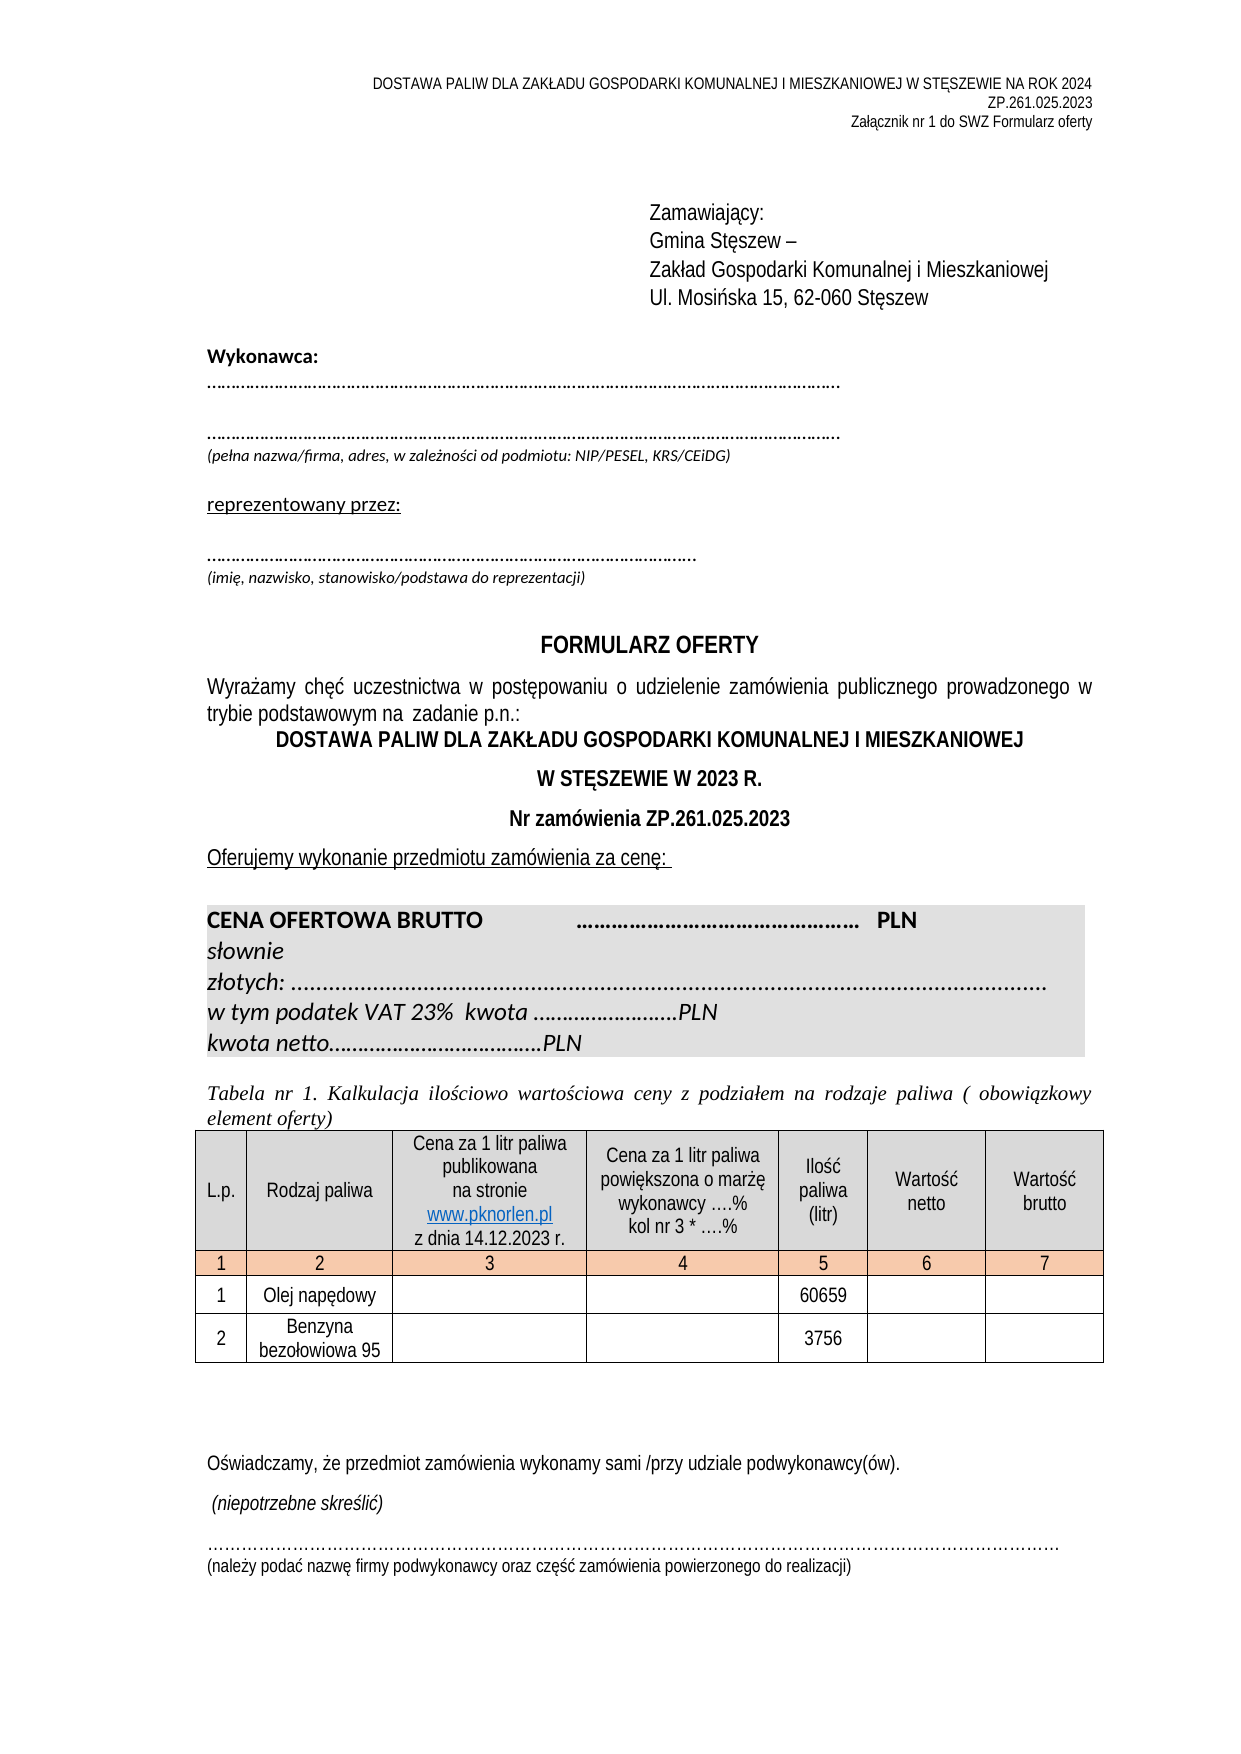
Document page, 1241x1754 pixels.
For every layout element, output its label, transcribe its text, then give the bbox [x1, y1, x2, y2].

table_cell [986, 1314, 1103, 1362]
text Wykonawca: [207, 343, 1092, 369]
table_header L.p. [196, 1131, 246, 1250]
text kwota netto……………………………….PLN [207, 1027, 1085, 1057]
table_cell [587, 1314, 778, 1362]
text Gmina Stęszew – [649, 227, 1092, 254]
table_cell 2 [196, 1314, 246, 1362]
table_cell [986, 1276, 1103, 1313]
table_cell Olej napędowy [247, 1276, 392, 1313]
table_cell 1 [196, 1276, 246, 1313]
text Wyrażamy chęć uczestnictwa w postępowaniu o udzielenie zamówienia publicznego prowadzonego w trybie podstawowym na zadanie p.n.: [207, 673, 1092, 726]
table_header Wartość netto [868, 1131, 985, 1250]
table_cell 6 [868, 1251, 985, 1275]
table_cell 60659 [779, 1276, 867, 1313]
text …………………………………………………………………………………………………………………… [207, 369, 1081, 394]
text Ul. Mosińska 15, 62-060 Stęszew [649, 284, 1092, 311]
text w tym podatek VAT 23% kwota …………………….PLN [207, 996, 1085, 1027]
text Zakład Gospodarki Komunalnej i Mieszkaniowej [649, 256, 1092, 282]
table_cell [393, 1314, 586, 1362]
text …………………………………………………………………………………………………………………………………… [207, 1531, 1092, 1555]
text Nr zamówienia ZP.261.025.2023 [207, 805, 1092, 831]
text W STĘSZEWIE W 2023 R. [207, 765, 1092, 792]
table_cell [393, 1276, 586, 1313]
table_cell 4 [587, 1251, 778, 1275]
table_cell [868, 1314, 985, 1362]
text DOSTAWA PALIW DLA ZAKŁADU GOSPODARKI KOMUNALNEJ I MIESZKANIOWEJ [207, 726, 1092, 752]
text Zamawiający: [207, 199, 1092, 225]
table_header Rodzaj paliwa [247, 1131, 392, 1250]
text reprezentowany przez: [207, 491, 1092, 516]
table_cell Benzyna bezołowiowa 95 [247, 1314, 392, 1362]
table_cell 3756 [779, 1314, 867, 1362]
text (niepotrzebne skreślić) [207, 1491, 1092, 1515]
text słownie złotych: ........................................................................................................................ [207, 935, 1085, 996]
text FORMULARZ OFERTY [207, 630, 1092, 659]
table_cell 1 [196, 1251, 246, 1275]
table_cell [587, 1276, 778, 1313]
table_header Ilość paliwa (litr) [779, 1131, 867, 1250]
text Oświadczamy, że przedmiot zamówienia wykonamy sami /przy udziale podwykonawcy(ów). [207, 1451, 1092, 1475]
table_cell 5 [779, 1251, 867, 1275]
table_header Cena za 1 litr paliwa powiększona o marżę wykonawcy ….% kol nr 3 * ….% [587, 1131, 778, 1250]
text (imię, nazwisko, stanowisko/podstawa do reprezentacji) [207, 567, 667, 587]
text Oferujemy wykonanie przedmiotu zamówienia za cenę: [207, 844, 1092, 871]
text CENA OFERTOWA BRUTTO ………………………………………… PLN [207, 905, 1085, 935]
table_cell 7 [986, 1251, 1103, 1275]
table_cell 3 [393, 1251, 586, 1275]
table_cell [868, 1276, 985, 1313]
table_cell 2 [247, 1251, 392, 1275]
table_header Cena za 1 litr paliwa publikowana na stronie www.pknorlen.pl z dnia 14.12.2023 r. [393, 1131, 586, 1250]
text (pełna nazwa/firma, adres, w zależności od podmiotu: NIP/PESEL, KRS/CEiDG) [207, 445, 948, 465]
text ………………………………………………………………………………………… [207, 542, 874, 567]
text …………………………………………………………………………………………………………………… [207, 419, 1081, 445]
text Tabela nr 1. Kalkulacja ilościowo wartościowa ceny z podziałem na rodzaje paliwa ( obowiązkowy element oferty) [207, 1081, 1092, 1129]
text (należy podać nazwę firmy podwykonawcy oraz część zamówienia powierzonego do realizacji) [207, 1555, 1092, 1576]
table_header Wartość brutto [986, 1131, 1103, 1250]
